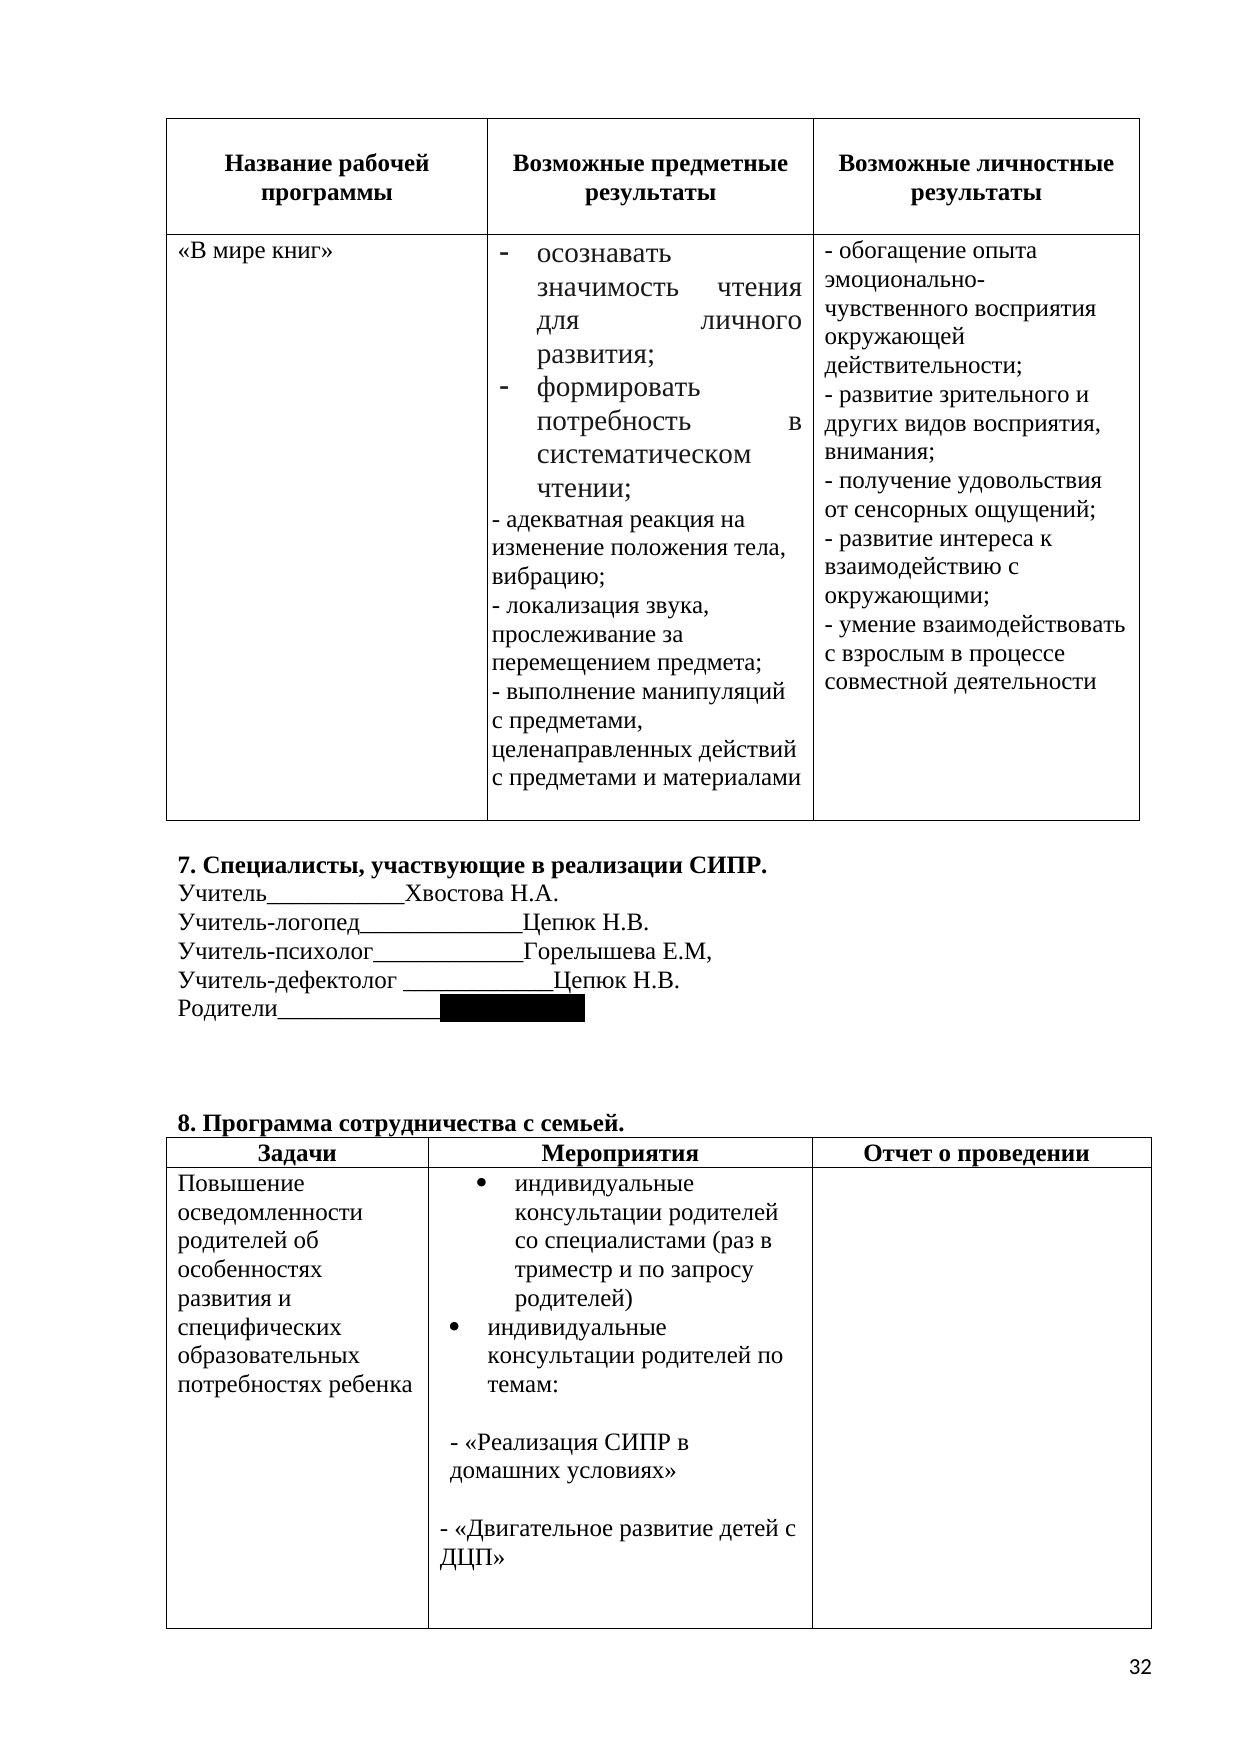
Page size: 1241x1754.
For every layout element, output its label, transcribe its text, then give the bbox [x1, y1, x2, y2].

table_cell - обогащение опыта эмоционально-чувственного восприятия окружающей действительности; - развитие зрительного и других видов восприятия, внимания; - получение удовольствия от сенсорных ощущений; - развитие интереса к взаимодействию с окружающими; - умение взаимодействовать с взрослым в процессе совместной деятельности [814, 235, 1139, 820]
text Учитель-дефектолог ____________Цепюк Н.В. [177, 965, 1152, 993]
table_cell индивидуальные консультации родителей со специалистами (раз в триместр и по запросу родителей) индивидуальные консультации родителей по темам: - «Реализация СИПР в домашних условиях» - «Двигательное развитие детей с ДЦП» [429, 1168, 812, 1628]
table_cell «В мире книг» [167, 235, 487, 820]
table_header Задачи [167, 1138, 428, 1167]
table_header Возможные предметные результаты [488, 119, 813, 234]
table_cell Повышение осведомленности родителей об особенностях развития и специфических образовательных потребностях ребенка [167, 1168, 428, 1628]
table_cell [813, 1168, 1151, 1628]
text 7. Специалисты, участвующие в реализации СИПР. [177, 850, 1152, 878]
text Учитель-логопед_____________Цепюк Н.В. [177, 907, 1152, 936]
table_header Мероприятия [429, 1138, 812, 1167]
text Учитель___________Хвостова Н.А. [177, 878, 1152, 907]
text Родители_____________Даутова Л.М. [177, 993, 1152, 1022]
text Учитель-психолог____________Горелышева Е.М, [177, 936, 1152, 965]
text 8. Программа сотрудничества с семьей. [177, 1108, 1152, 1137]
table_header Возможные личностные результаты [814, 119, 1139, 234]
table_header Отчет о проведении [813, 1138, 1151, 1167]
table_cell осознавать значимость чтения для личного развития; формировать потребность в систематическом чтении; - адекватная реакция на изменение положения тела, вибрацию; - локализация звука, прослеживание за перемещением предмета; - выполнение манипуляций с предметами, целенаправленных действий с предметами и материалами [488, 235, 813, 820]
table_header Название рабочей программы [167, 119, 487, 234]
